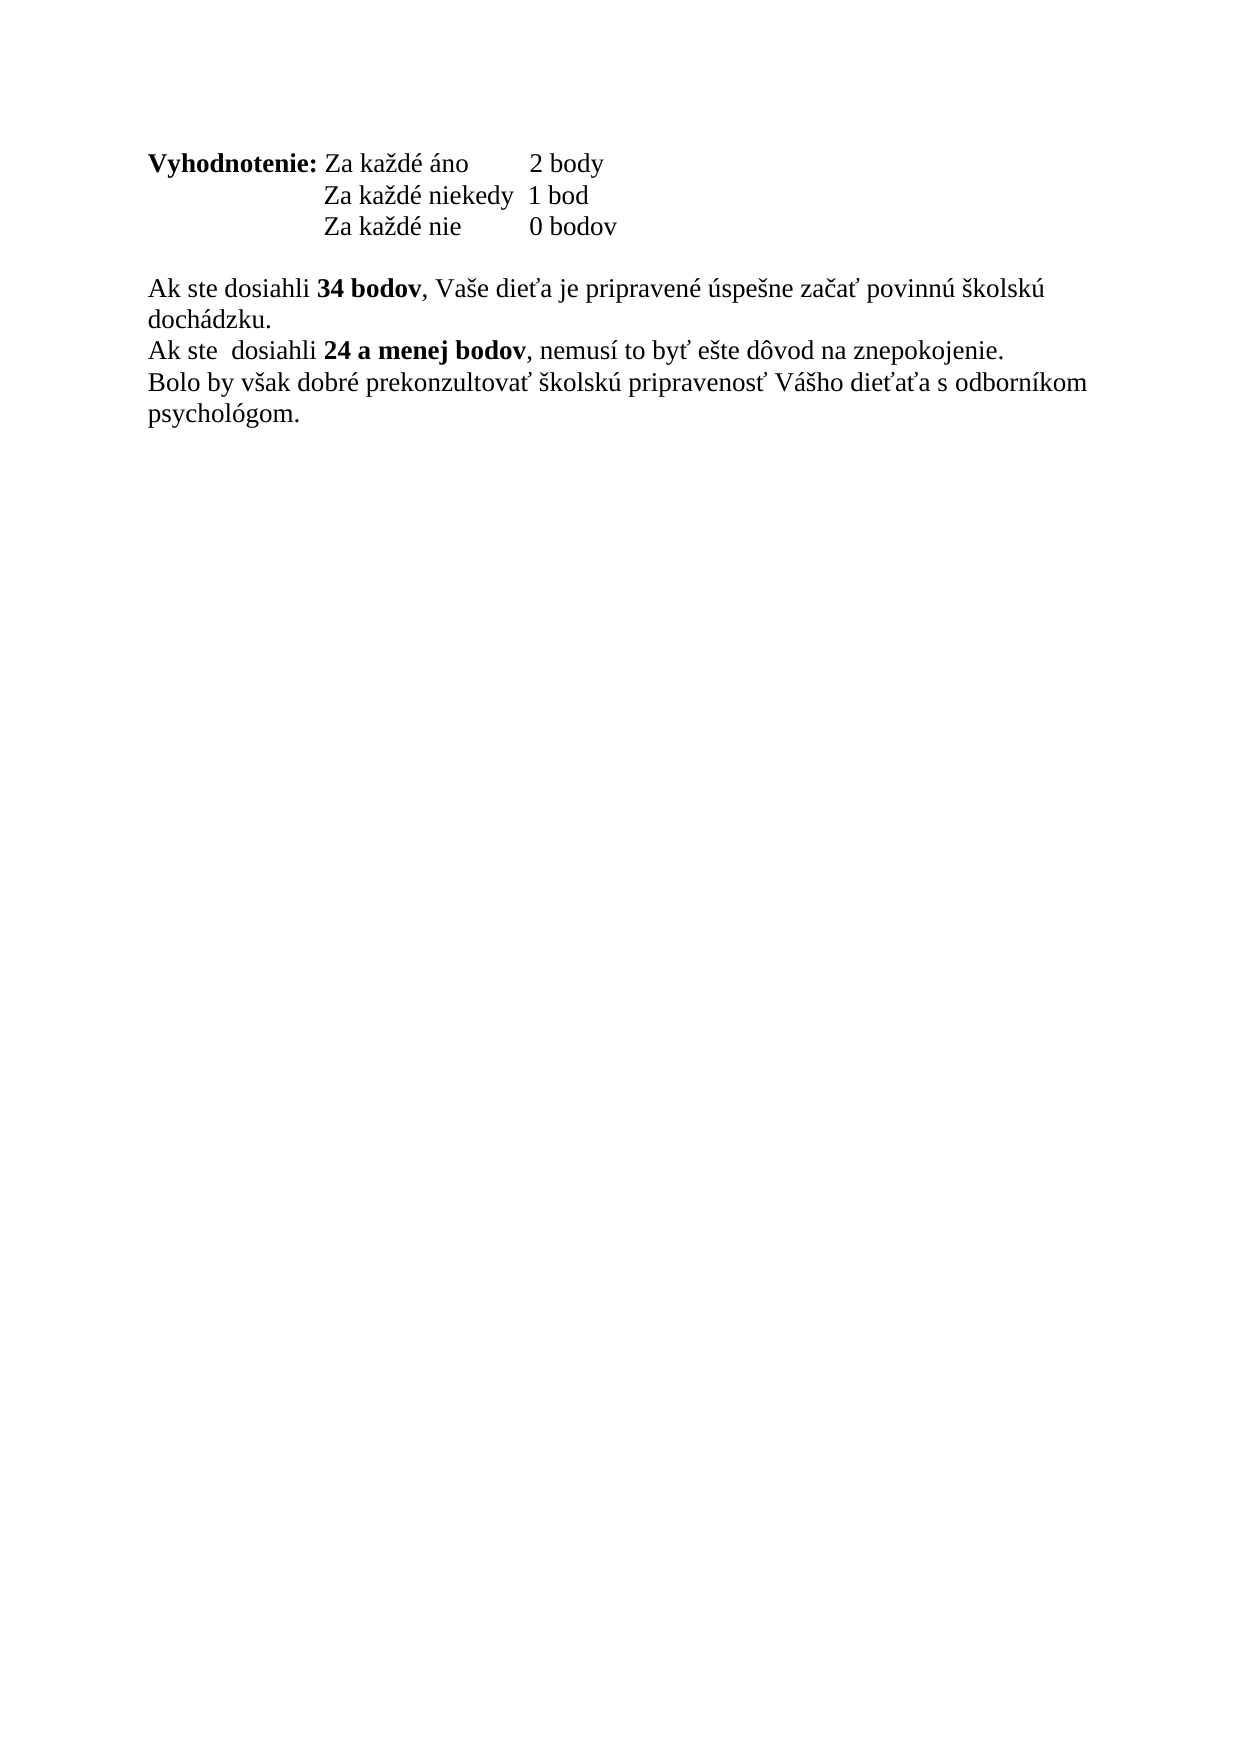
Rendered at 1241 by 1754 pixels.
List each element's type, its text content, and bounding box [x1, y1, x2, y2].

text Bolo by však dobré prekonzultovať školskú pripravenosť Vášho dieťaťa s odborníkom psychológom. [148, 366, 1093, 428]
text Za každé nie 0 bodov [148, 210, 1093, 241]
text Ak ste dosiahli 24 a menej bodov, nemusí to byť ešte dôvod na znepokojenie. [148, 334, 1093, 366]
text Ak ste dosiahli 34 bodov, Vaše dieťa je pripravené úspešne začať povinnú školskú dochádzku. [148, 272, 1093, 334]
text Vyhodnotenie: Za každé áno 2 body [148, 148, 1093, 179]
text Za každé niekedy 1 bod [148, 179, 1093, 210]
